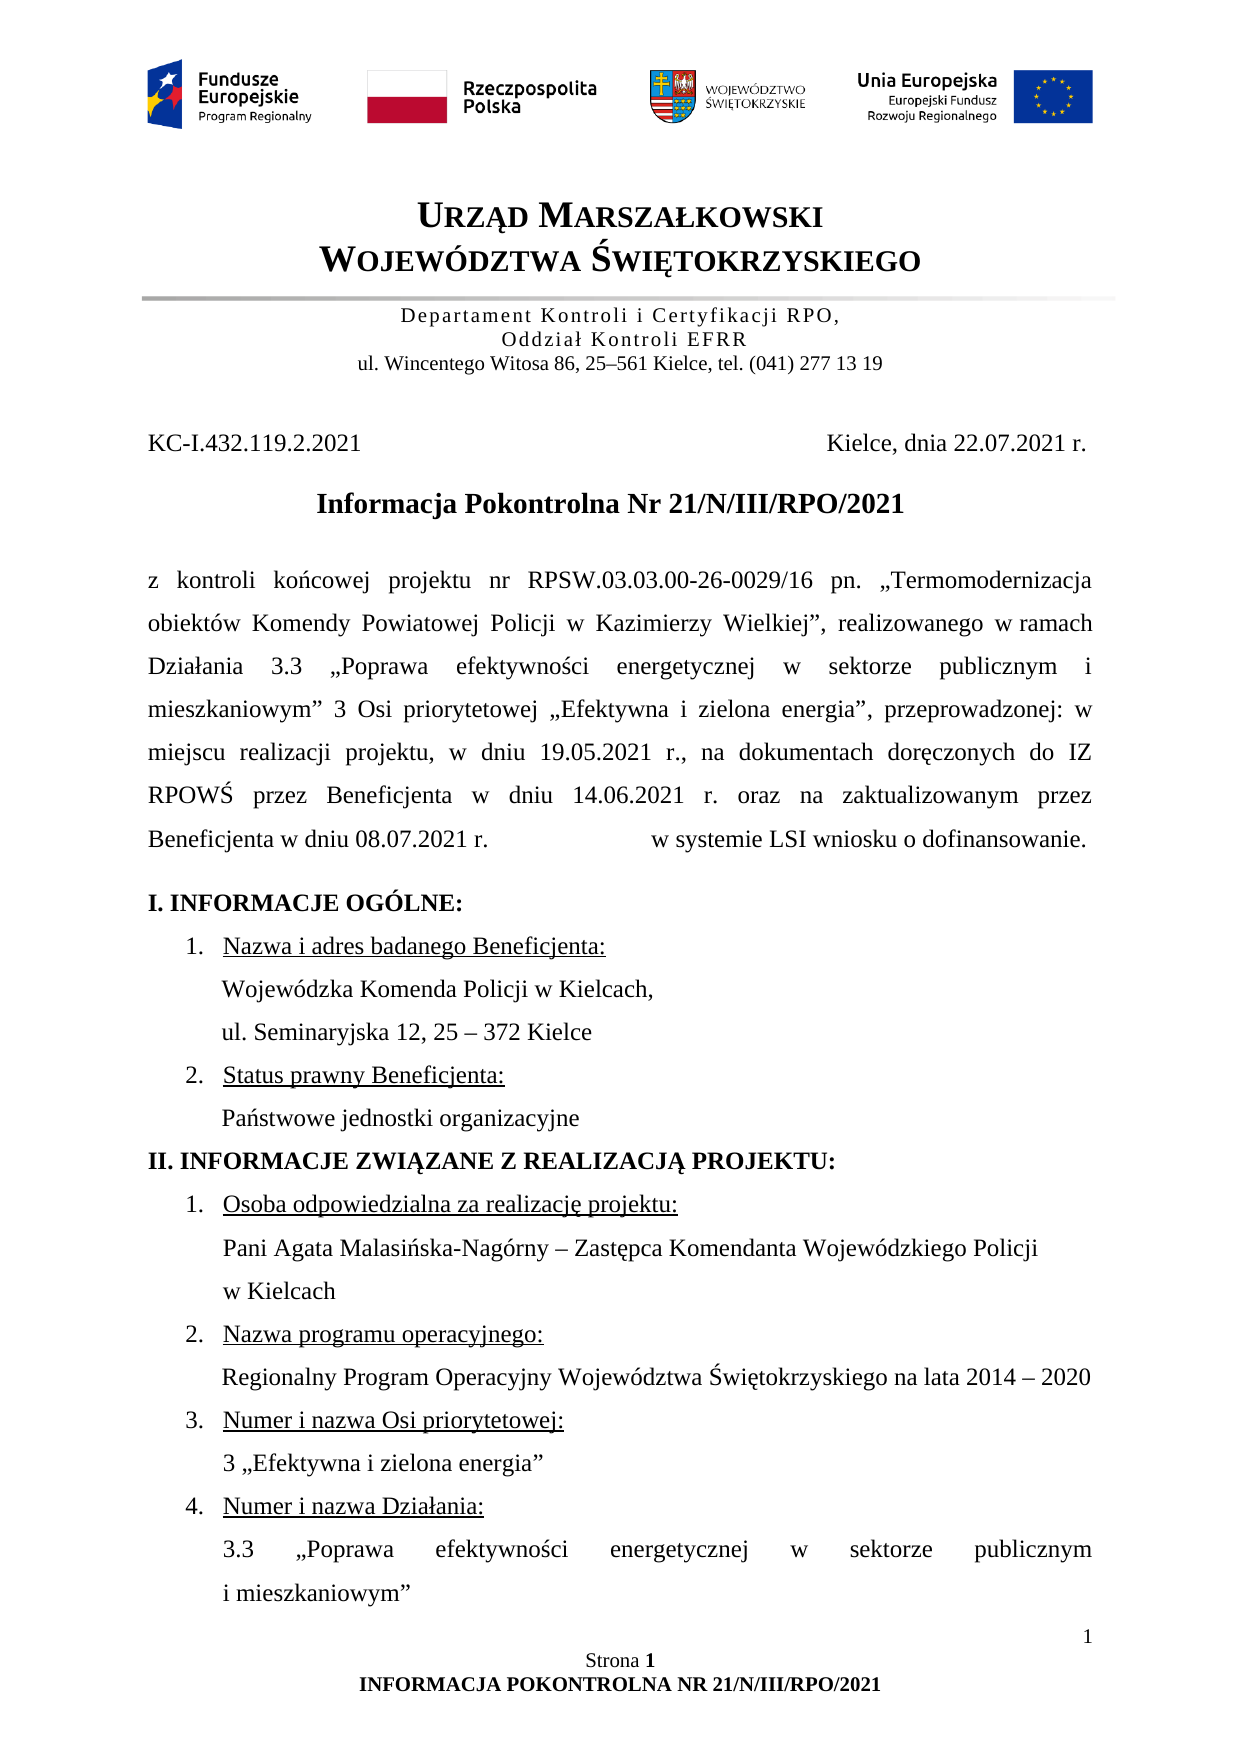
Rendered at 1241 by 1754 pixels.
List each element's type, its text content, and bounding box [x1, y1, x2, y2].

list Nazwa programu operacyjnego: [185, 1319, 1093, 1348]
text Oddział Kontroli EFRR [148, 327, 1093, 351]
text Regionalny Program Operacyjny Województwa Świętokrzyskiego na lata 2014 – 2020 [221, 1362, 1093, 1391]
text Państwowe jednostki organizacyjne [221, 1103, 1093, 1132]
text Urząd Marszałkowski Województwa Świętokrzyskiego [148, 193, 1093, 279]
text I. INFORMACJE OGÓLNE: [148, 888, 1093, 916]
text ul. Wincentego Witosa 86, 25–561 Kielce, tel. (041) 277 13 19 [148, 351, 1093, 375]
list Status prawny Beneficjenta: [185, 1060, 1093, 1089]
text Departament Kontroli i Certyfikacji RPO, [148, 303, 1093, 327]
list Osoba odpowiedzialna za realizację projektu: [185, 1189, 1093, 1218]
text Wojewódzka Komenda Policji w Kielcach, [221, 974, 1093, 1003]
list Numer i nazwa Działania: [185, 1491, 1093, 1520]
text II. INFORMACJE ZWIĄZANE Z REALIZACJĄ PROJEKTU: [148, 1146, 1093, 1175]
text 3.3 „Poprawa efektywności energetycznej w sektorze publicznym i mieszkaniowym” [223, 1534, 1093, 1606]
text Pani Agata Malasińska-Nagórny – Zastępca Komendanta Wojewódzkiego Policji [221, 1233, 1093, 1261]
list Nazwa i adres badanego Beneficjenta: [185, 931, 1093, 959]
text w Kielcach [221, 1276, 1093, 1304]
text z kontroli końcowej projektu nr RPSW.03.03.00-26-0029/16 pn. „Termomodernizacja obiektów Komendy Powiatowej Policji w Kazimierzy Wielkiej”, realizowanego w ramach Działania 3.3 „Poprawa efektywności energetycznej w sektorze publicznym i mieszkaniowym” 3 Osi priorytetowej „Efektywna i zielona energia”, przeprowadzonej: w miejscu realizacji projektu, w dniu 19.05.2021 r., na dokumentach doręczonych do IZ RPOWŚ przez Beneficjenta w dniu 14.06.2021 r. oraz na zaktualizowanym przez Beneficjenta w dniu 08.07.2021 r. w systemie LSI wniosku o dofinansowanie. [148, 565, 1093, 852]
text 3 „Efektywna i zielona energia” [223, 1448, 1093, 1477]
list Numer i nazwa Osi priorytetowej: [185, 1405, 1093, 1434]
text ul. Seminaryjska 12, 25 – 372 Kielce [221, 1017, 1093, 1046]
text KC-I.432.119.2.2021 Kielce, dnia 22.07.2021 r. [148, 428, 1093, 457]
picture [147, 59, 1093, 129]
text Informacja Pokontrolna Nr 21/N/III/RPO/2021 [129, 486, 1093, 519]
